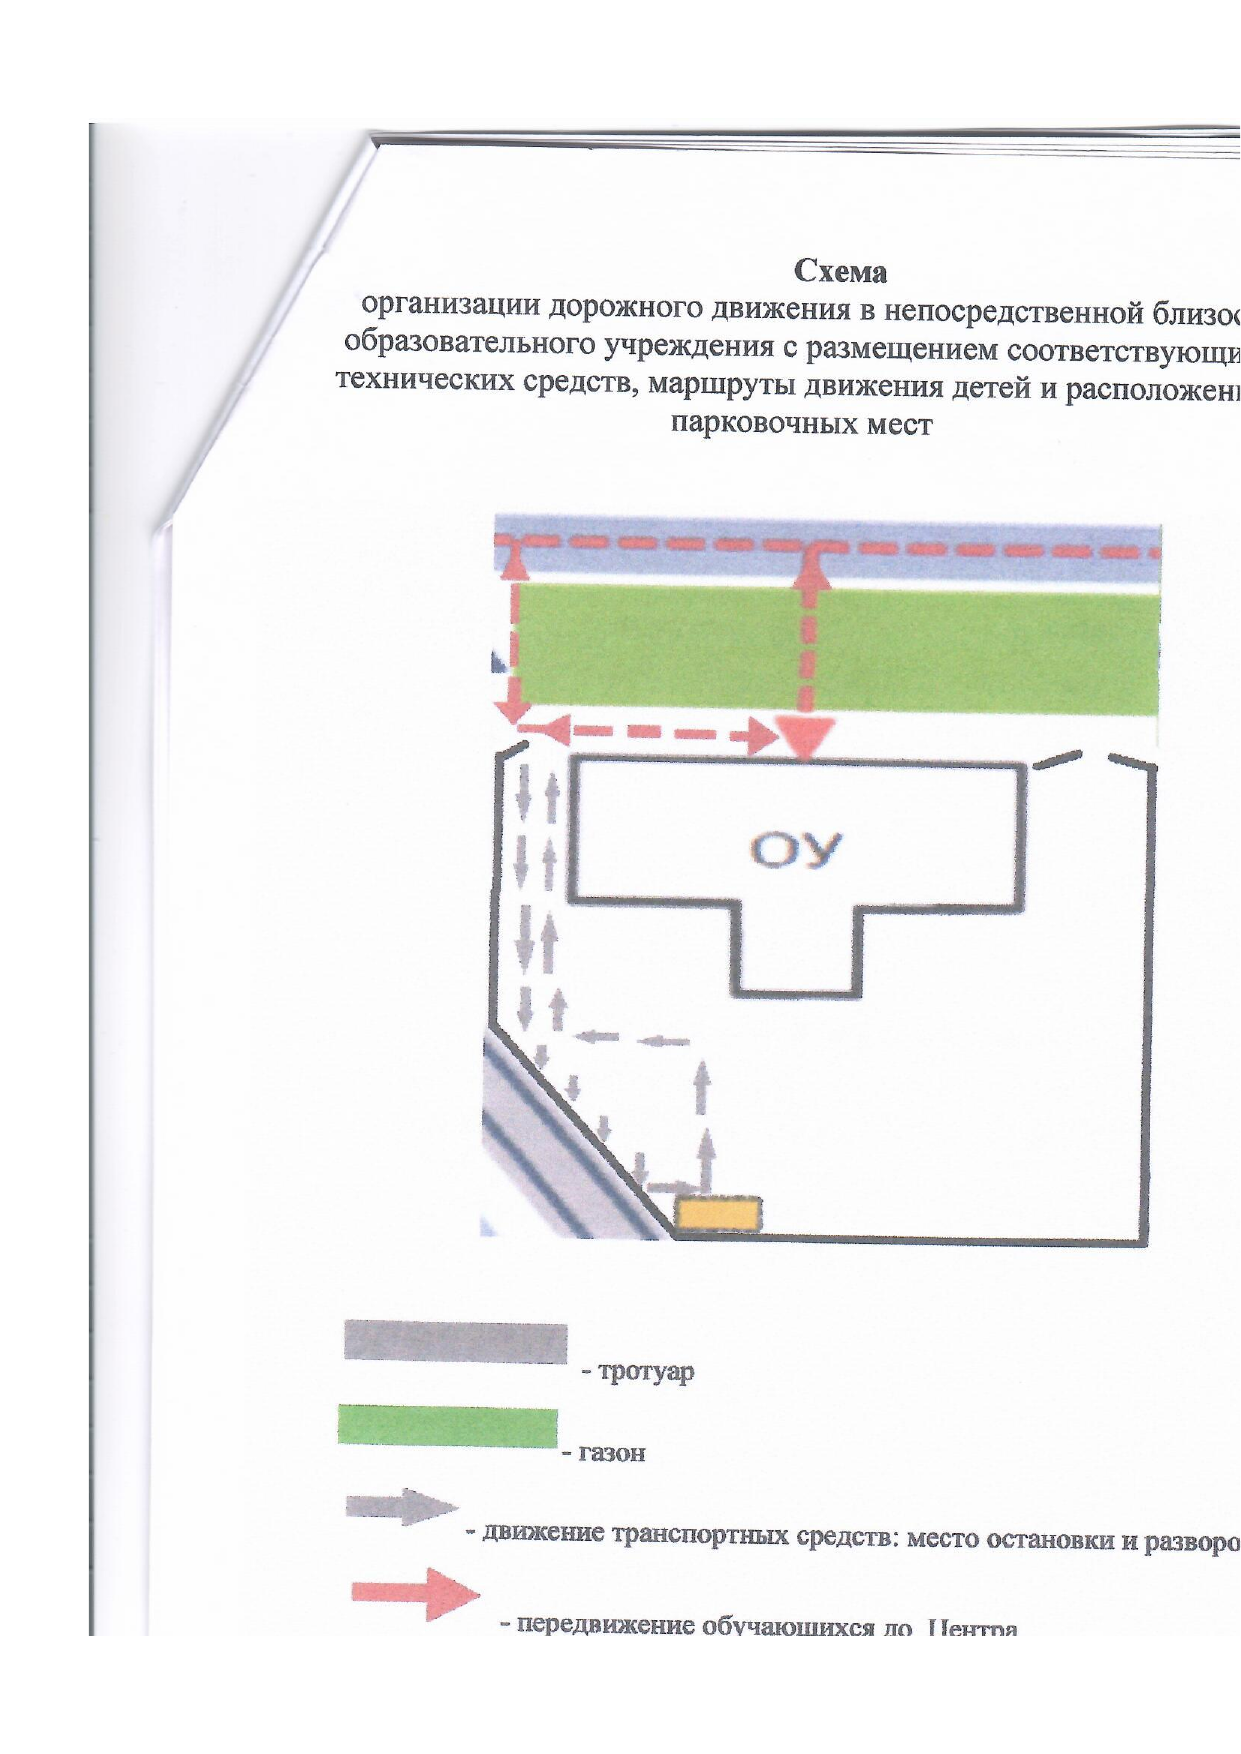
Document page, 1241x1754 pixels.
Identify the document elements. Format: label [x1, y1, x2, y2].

picture [88, 118, 1241, 1636]
